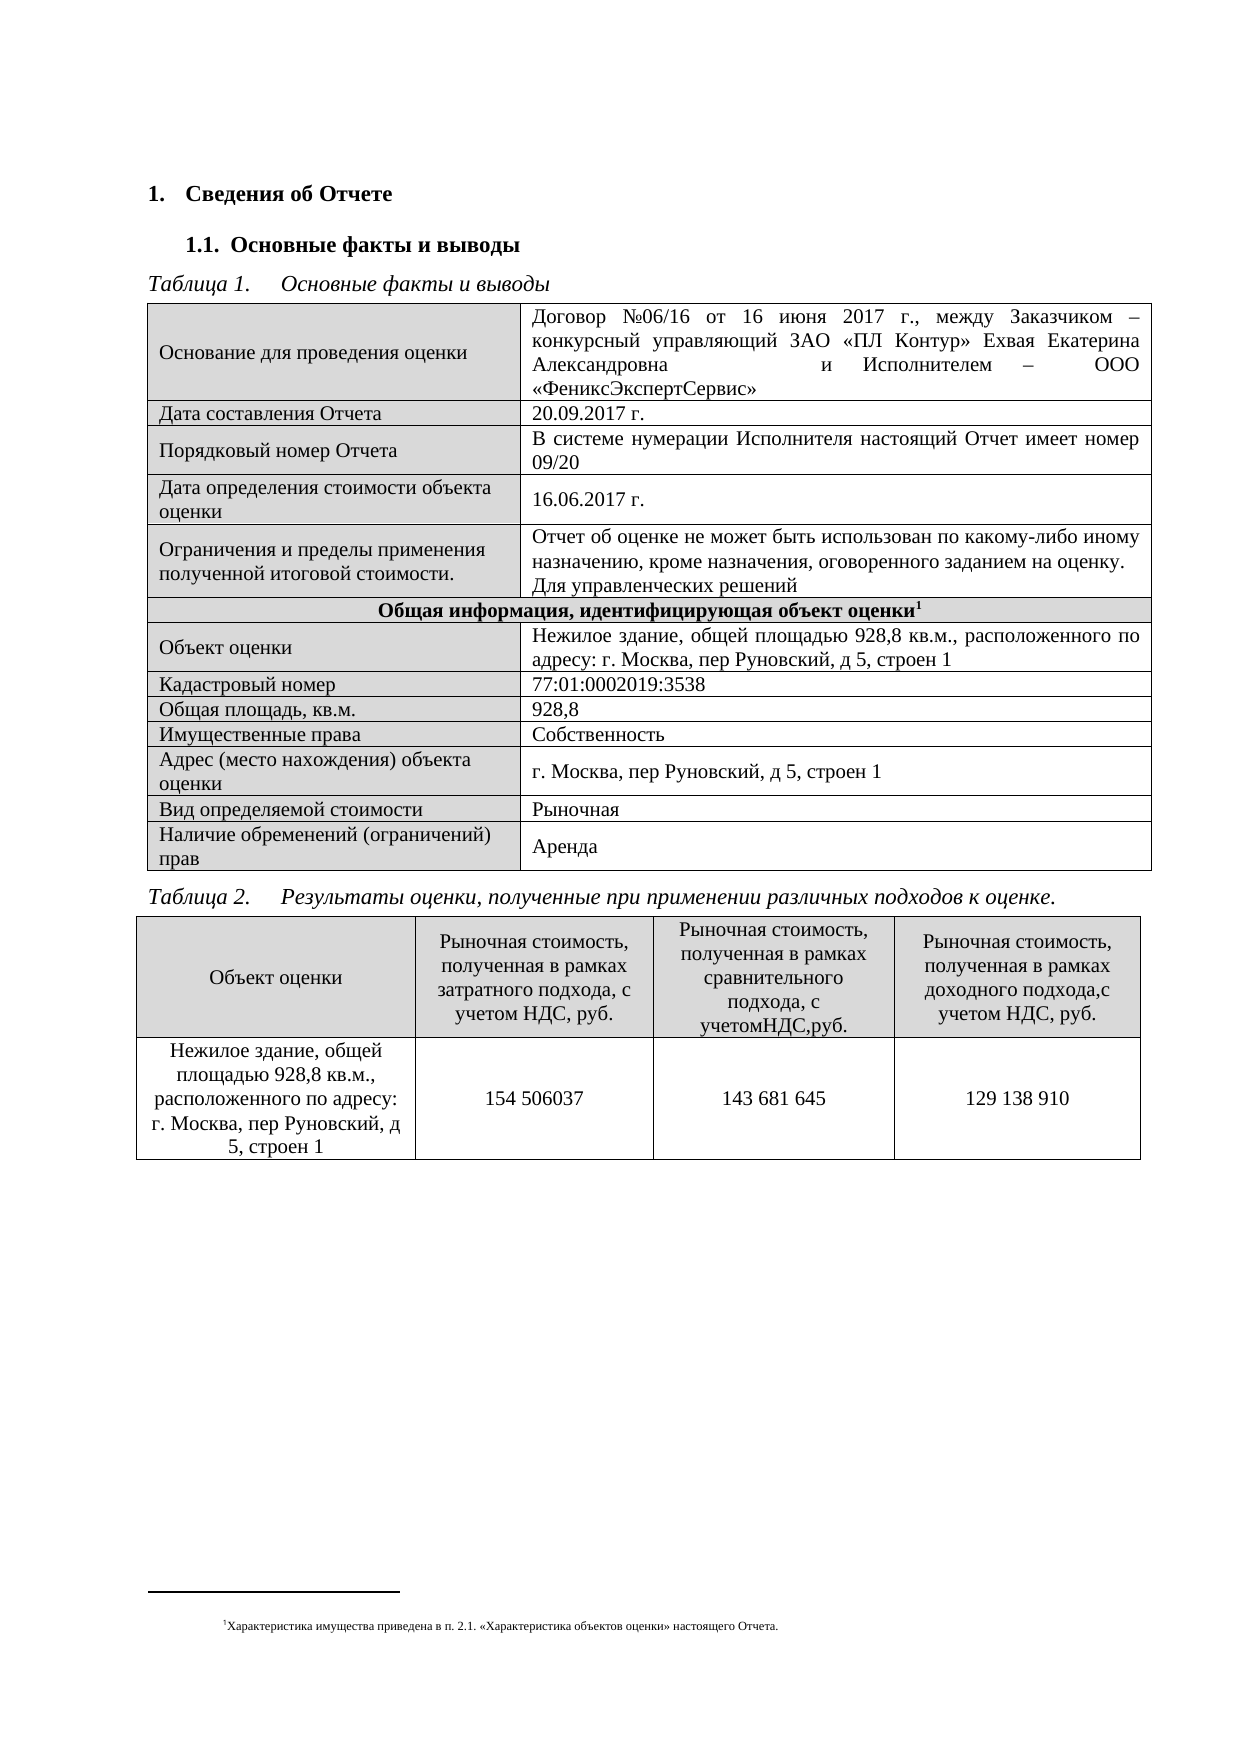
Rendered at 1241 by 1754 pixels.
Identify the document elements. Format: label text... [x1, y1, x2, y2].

table_header Объект оценки [137, 917, 415, 1037]
table_cell Имущественные права [148, 722, 520, 746]
table_cell Дата определения стоимости объекта оценки [148, 475, 520, 523]
table_cell Аренда [521, 822, 1151, 870]
table_cell Рыночная [521, 796, 1151, 821]
table_cell Собственность [521, 722, 1151, 746]
table_cell Наличие обременений (ограничений) прав [148, 822, 520, 870]
table_cell Нежилое здание, общей площадью 928,8 кв.м., расположенного по адресу: г. Москва, пер Руновский, д 5, строен 1 [521, 623, 1151, 671]
table_cell 143 681 645 [654, 1038, 894, 1158]
subtitle Сведения об Отчете [148, 180, 1152, 206]
list Основные факты и выводы [148, 270, 1152, 296]
table_cell Объект оценки [148, 623, 520, 671]
subtitle Основные факты и выводы [185, 231, 1152, 258]
table_header Договор №06/16 от 16 июня 2017 г., между Заказчиком – конкурсный управляющий ЗАО «ПЛ Контур» Ехвая Екатерина Александровна и Исполнителем – ООО «ФениксЭкспертСервис» [521, 304, 1151, 400]
table_cell Вид определяемой стоимости [148, 796, 520, 821]
table_cell Кадастровый номер [148, 672, 520, 696]
table_cell Дата составления Отчета [148, 401, 520, 425]
table_header Рыночная стоимость, полученная в рамках сравнительного подхода, с учетомНДС,руб. [654, 917, 894, 1037]
table_header Основание для проведения оценки [148, 304, 520, 400]
table_cell Ограничения и пределы применения полученной итоговой стоимости. [148, 525, 520, 597]
table_cell г. Москва, пер Руновский, д 5, строен 1 [521, 747, 1151, 795]
table_cell 154 506037 [416, 1038, 653, 1158]
table_cell В системе нумерации Исполнителя настоящий Отчет имеет номер 09/20 [521, 426, 1151, 474]
table_cell 77:01:0002019:3538 [521, 672, 1151, 696]
table_cell 129 138 910 [895, 1038, 1140, 1158]
table_cell Общая информация, идентифицирующая объект оценки [148, 598, 1151, 622]
table_header Рыночная стоимость, полученная в рамках затратного подхода, с учетом НДС, руб. [416, 917, 653, 1037]
table_header Рыночная стоимость, полученная в рамках доходного подхода,с учетом НДС, руб. [895, 917, 1140, 1037]
table_cell Общая площадь, кв.м. [148, 697, 520, 721]
table_cell 16.06.2017 г. [521, 475, 1151, 523]
table_cell Порядковый номер Отчета [148, 426, 520, 474]
list Результаты оценки, полученные при применении различных подходов к оценке. [148, 883, 1152, 909]
table_cell Адрес (место нахождения) объекта оценки [148, 747, 520, 795]
table_cell Нежилое здание, общей площадью 928,8 кв.м., расположенного по адресу: г. Москва, пер Руновский, д 5, строен 1 [137, 1038, 415, 1158]
table_cell Отчет об оценке не может быть использован по какому-либо иному назначению, кроме назначения, оговоренного заданием на оценку. Для управленческих решений [521, 525, 1151, 597]
table_cell 20.09.2017 г. [521, 401, 1151, 425]
table_cell 928,8 [521, 697, 1151, 721]
